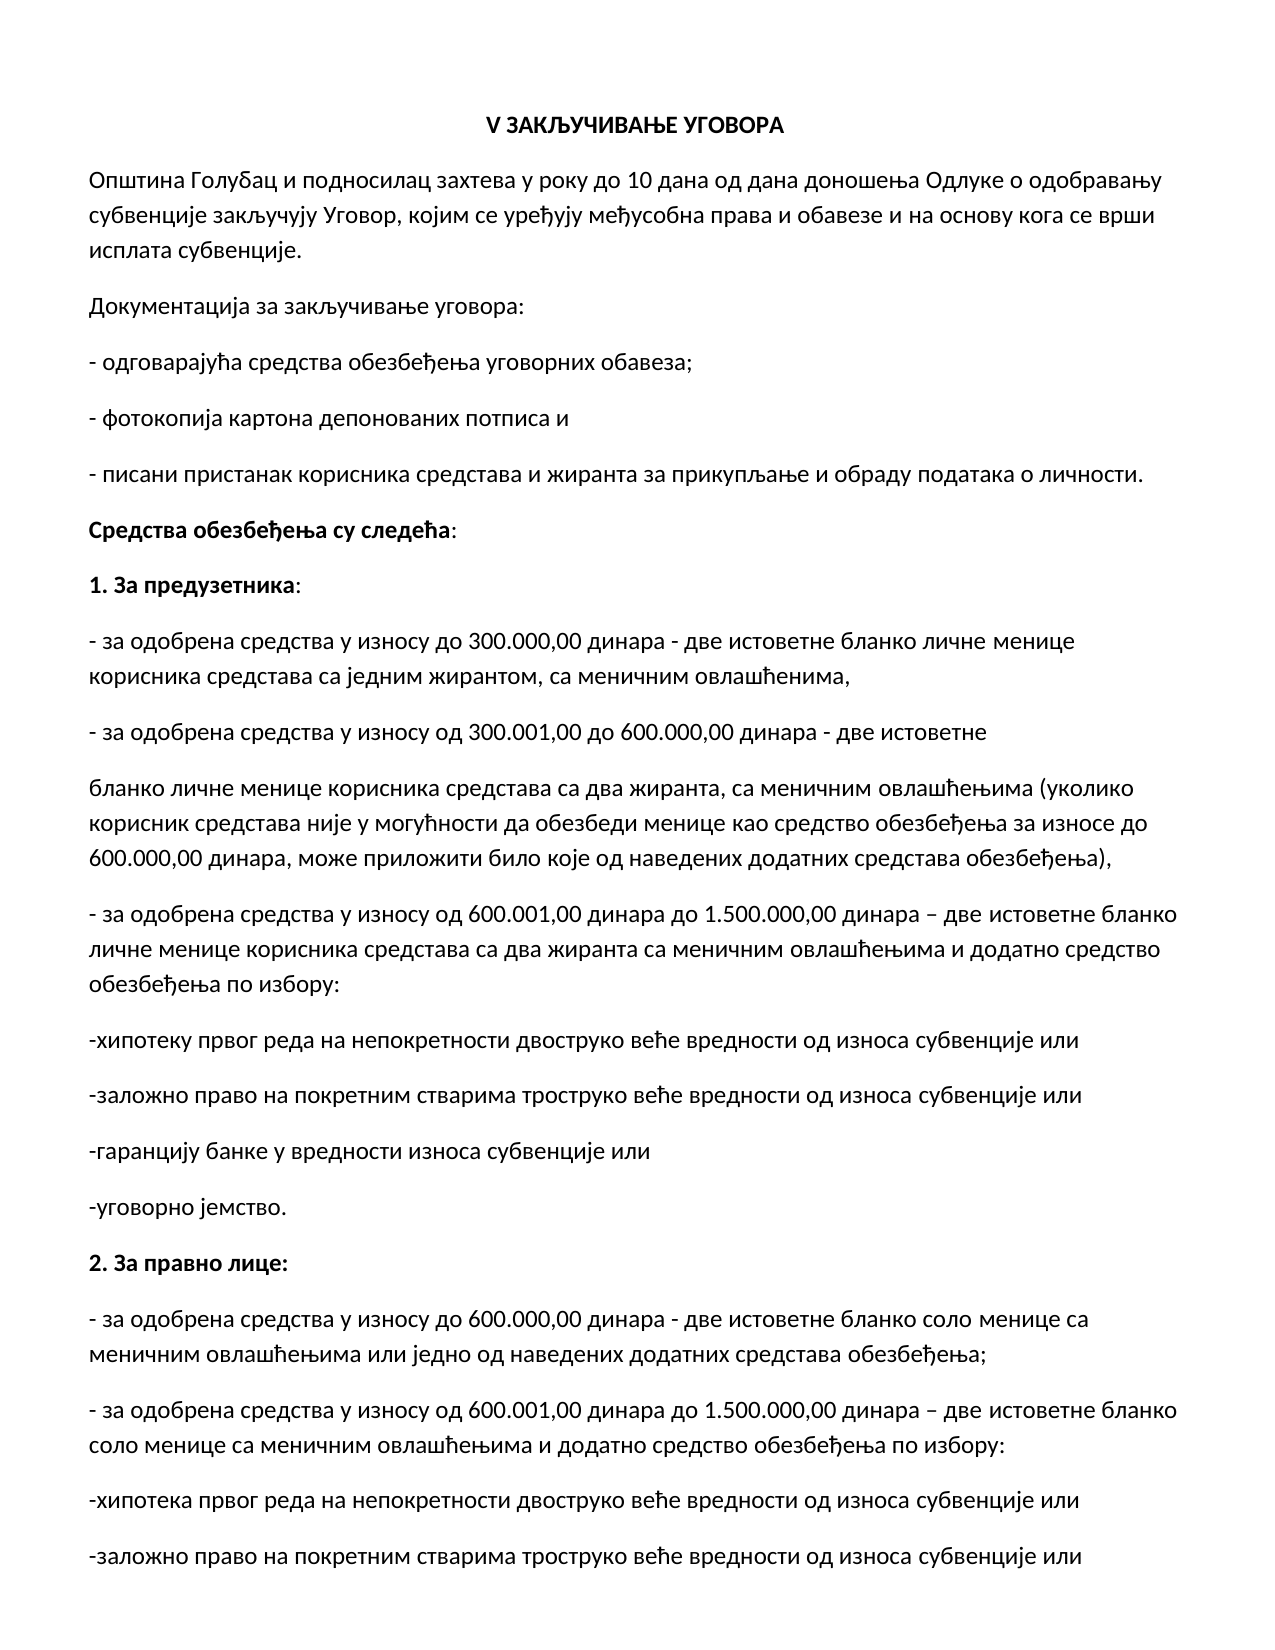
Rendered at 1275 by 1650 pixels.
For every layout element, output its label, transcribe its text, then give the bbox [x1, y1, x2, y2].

text - за одобрена средства у износу до 600.000,00 динара - две истоветне бланко соло менице са меничним овлашћењима или једно од наведених додатних средстава обезбеђења; [89, 1303, 1181, 1368]
text - фотокопија картона депонованих потписа и [89, 402, 1181, 433]
text V ЗАКЉУЧИВАЊЕ УГОВОРА [89, 109, 1181, 139]
text - за одобрена средства у износу од 600.001,00 динара до 1.500.000,00 динара – две истоветне бланко соло менице са меничним овлашћењима и додатно средство обезбеђења по избору: [89, 1394, 1181, 1459]
text - за одобрена средства у износу од 600.001,00 динара до 1.500.000,00 динара – две истоветне бланко личне менице корисника средстава са два жиранта са меничним овлашћењима и додатно средство обезбеђења по избору: [89, 898, 1181, 998]
text -заложно право на покретним стварима троструко веће вредности од износа субвенције или [89, 1541, 1181, 1571]
text -хипотека првог реда на непокретности двоструко веће вредности од износа субвенције или [89, 1485, 1181, 1515]
text - писани пристанак корисника средстава и жиранта за прикупљање и обраду података о личности. [89, 458, 1181, 488]
text 1. За предузетника: [89, 570, 1181, 600]
text Општина Голубац и подносилац захтева у року до 10 дана од дана доношења Одлуке о одобравању субвенције закључују Уговор, којим се уређују међусобна права и обавезе и на основу кога се врши исплата субвенције. [89, 165, 1181, 265]
text -хипотеку првог реда на непокретности двоструко веће вредности од износа субвенције или [89, 1024, 1181, 1054]
text 2. За правно лице: [89, 1247, 1181, 1278]
text - одговарајућа средства обезбеђења уговорних обавеза; [89, 346, 1181, 377]
text - за одобрена средства у износу од 300.001,00 до 600.000,00 динара - две истоветне [89, 716, 1181, 747]
text -заложно право на покретним стварима троструко веће вредности од износа субвенције или [89, 1080, 1181, 1110]
text - за одобрена средства у износу до 300.000,00 динара - две истоветне бланко личне менице корисника средстава са једним жирантом, са меничним овлашћенима, [89, 626, 1181, 691]
text Средства обезбеђења су следећа: [89, 514, 1181, 544]
text -гаранцију банке у вредности износа субвенције или [89, 1136, 1181, 1166]
text -уговорно јемство. [89, 1191, 1181, 1222]
text Документација за закључивање уговора: [89, 291, 1181, 321]
text бланко личне менице корисника средстава са два жиранта, са меничним овлашћењима (уколико корисник средстава није у могућности да обезбеди менице као средство обезбеђења за износе до 600.000,00 динара, може приложити било које од наведених додатних средстава обезбеђења), [89, 772, 1181, 873]
